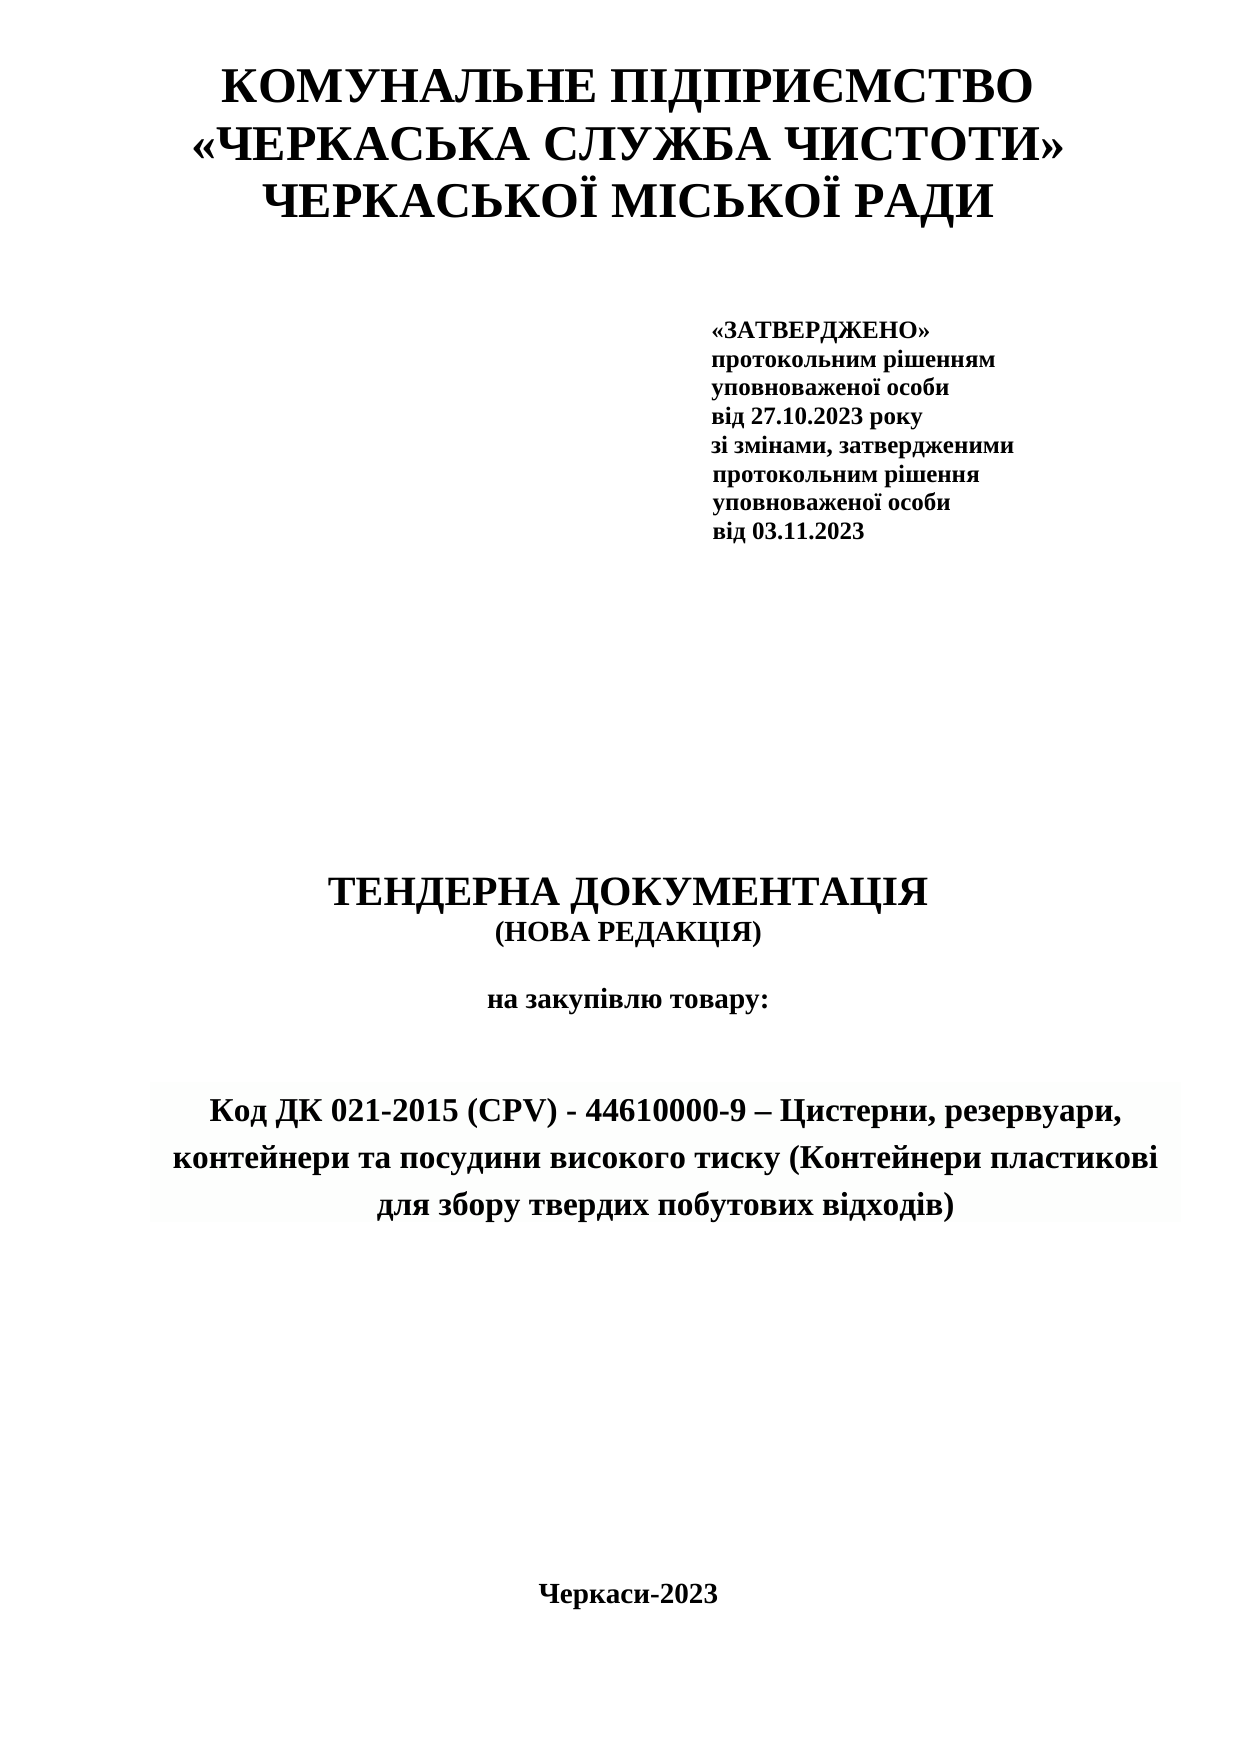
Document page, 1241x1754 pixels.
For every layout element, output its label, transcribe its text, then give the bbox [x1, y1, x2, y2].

text на закупівлю товару: [75, 981, 1181, 1014]
text протокольним рішенням [711, 344, 1181, 372]
text «ЗАТВЕРДЖЕНО» [711, 315, 1181, 344]
text від 27.10.2023 року [711, 401, 1181, 430]
text тендерна документація [75, 866, 1181, 914]
subtitle Код ДК 021-2015 (CPV) - 44610000-9 – Цистерни, резервуари, контейнери та посудини високого тиску (Контейнери пластикові для збору твердих побутових відходів) [150, 1082, 1181, 1222]
text зі змінами, затвердженими [150, 430, 1181, 459]
text Черкаси-2023 [75, 1576, 1181, 1610]
text КОМУНАЛЬНЕ ПІДПРИЄМСТВО «ЧЕРКАСЬКА СЛУЖБА ЧИСТОТИ» ЧЕРКАСЬКОЇ МІСЬКОЇ РАДИ [75, 56, 1181, 229]
text уповноваженої особи [711, 372, 1181, 401]
text від 03.11.2023 [656, 516, 1181, 545]
text протокольним рішення [150, 459, 1181, 487]
text уповноваженої особи [150, 487, 1181, 516]
text (НОВА РЕДАКЦІЯ) [75, 914, 1181, 947]
